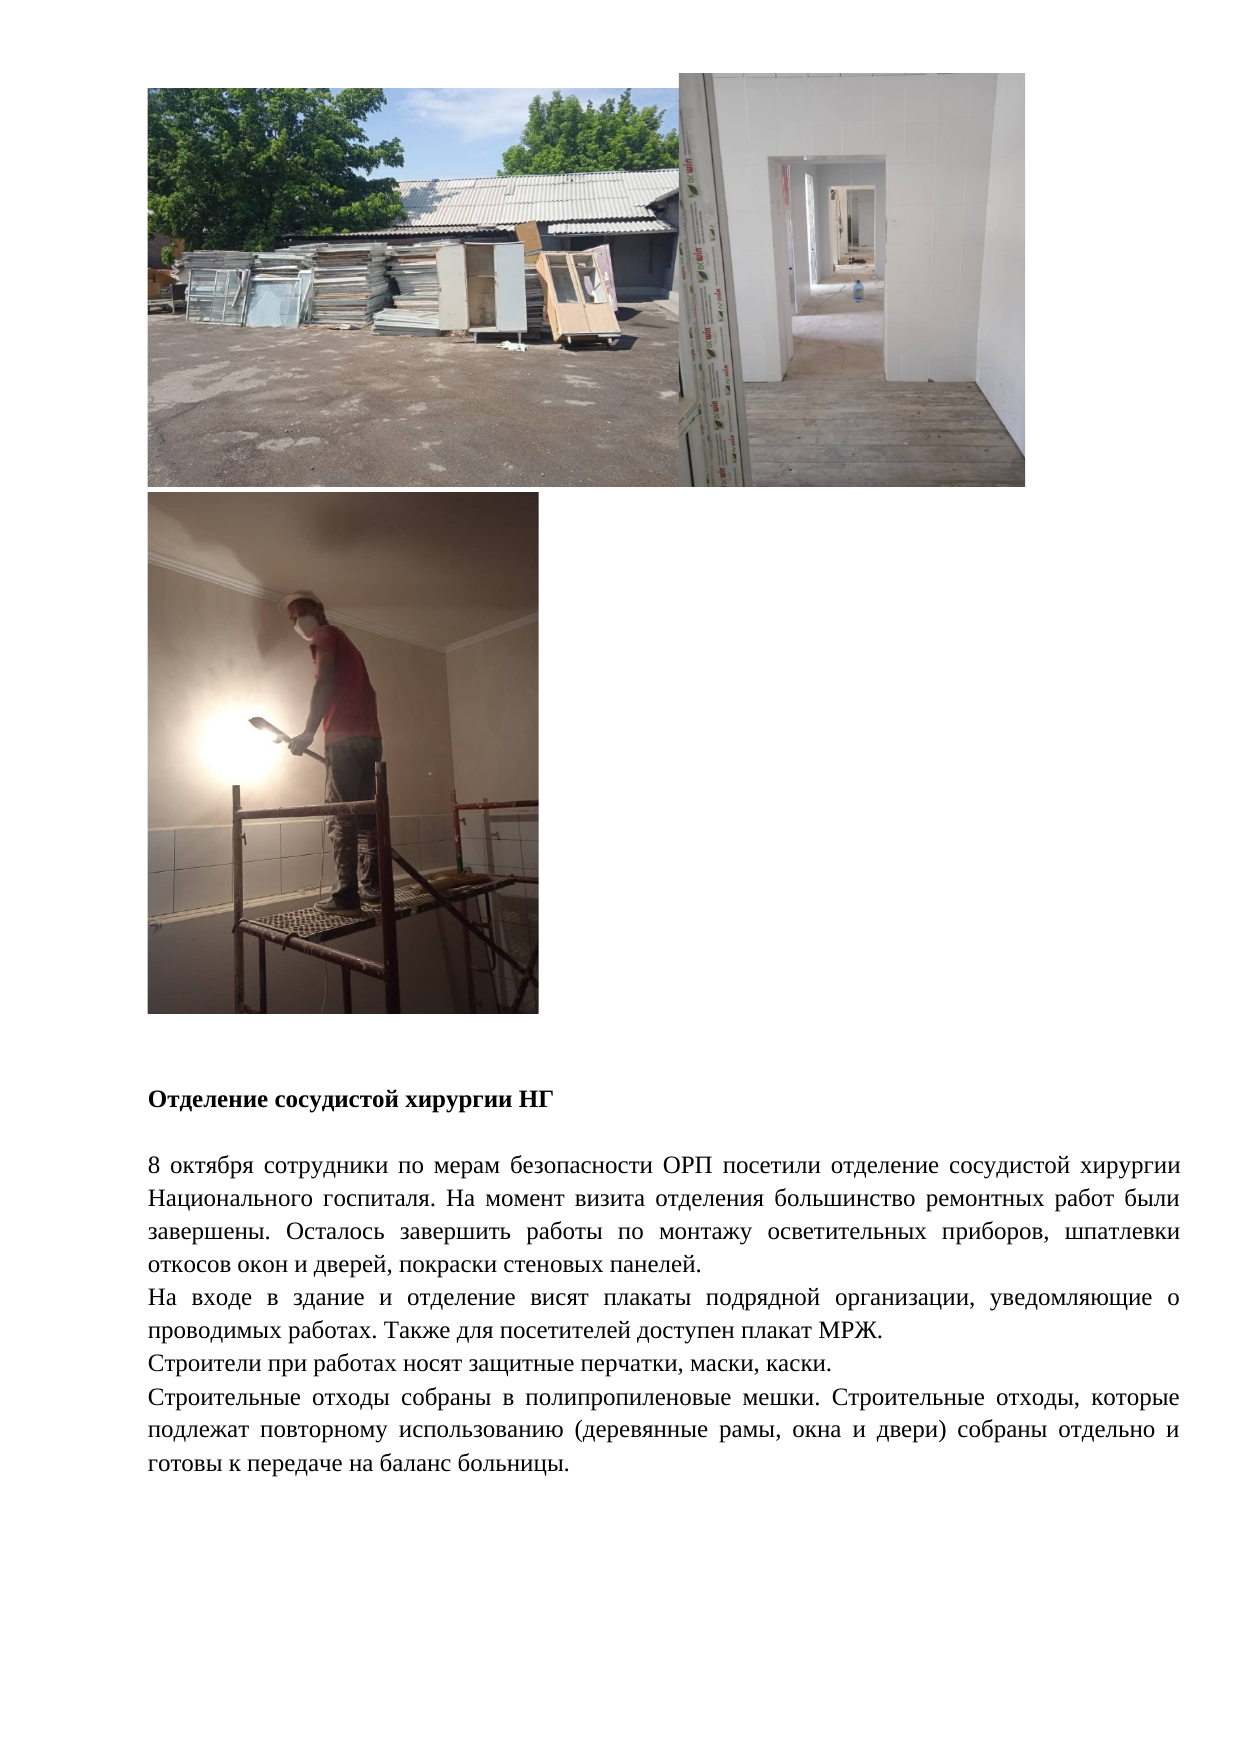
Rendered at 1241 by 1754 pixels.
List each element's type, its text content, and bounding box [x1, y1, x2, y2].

picture [147, 73, 1026, 487]
text Строители при работах носят защитные перчатки, маски, каски. [148, 1348, 1181, 1377]
text На входе в здание и отделение висят плакаты подрядной организации, уведомляющие о проводимых работах. Также для посетителей доступен плакат МРЖ. [148, 1282, 1181, 1344]
picture [147, 492, 539, 1014]
text Строительные отходы собраны в полипропиленовые мешки. Строительные отходы, которые подлежат повторному использованию (деревянные рамы, окна и двери) собраны отдельно и готовы к передаче на баланс больницы. [148, 1382, 1181, 1476]
text 8 октября сотрудники по мерам безопасности ОРП посетили отделение сосудистой хирургии Национального госпиталя. На момент визита отделения большинство ремонтных работ были завершены. Осталось завершить работы по монтажу осветительных приборов, шпатлевки откосов окон и дверей, покраски стеновых панелей. [148, 1150, 1181, 1278]
text Отделение сосудистой хирургии НГ [148, 1084, 1181, 1113]
